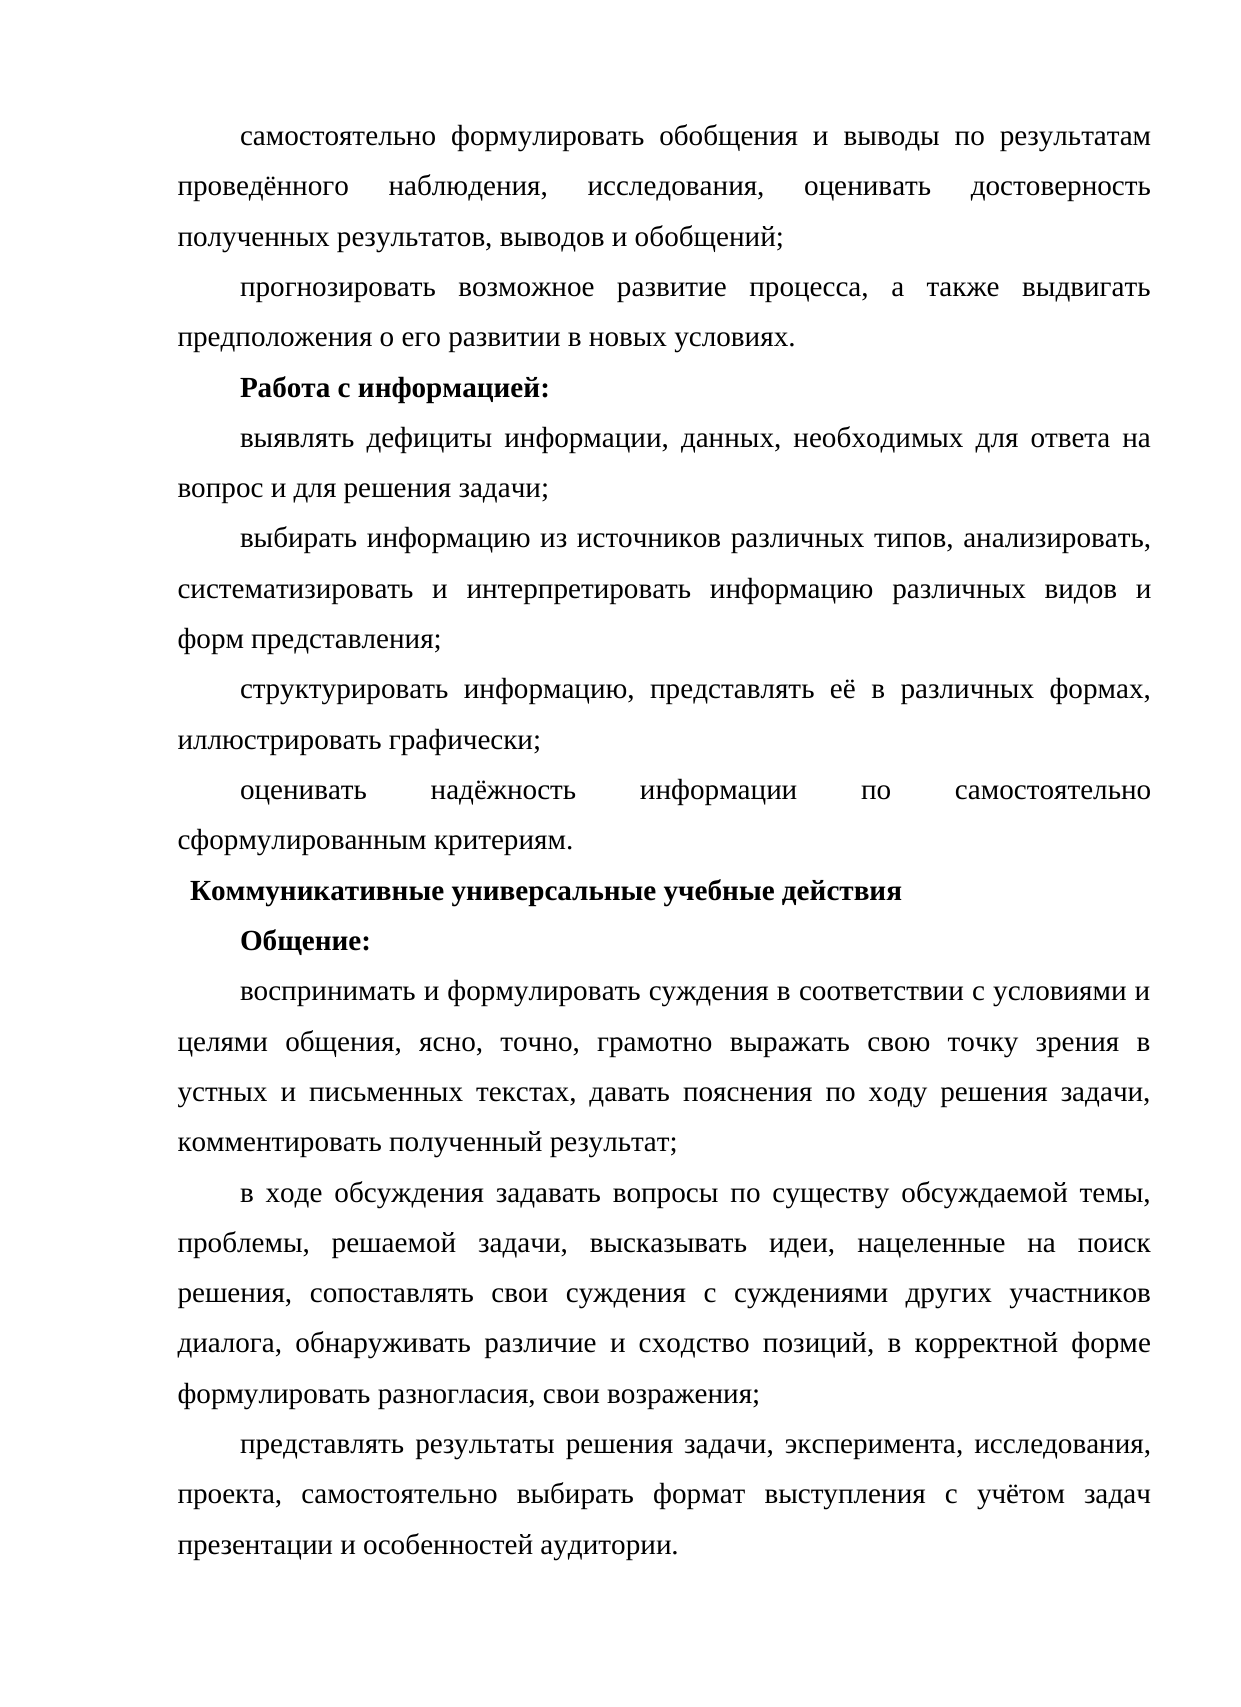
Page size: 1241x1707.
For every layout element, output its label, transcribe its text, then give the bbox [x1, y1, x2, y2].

text оценивать надёжность информации по самостоятельно сформулированным критериям. [177, 772, 1152, 856]
text самостоятельно формулировать обобщения и выводы по результатам проведённого наблюдения, исследования, оценивать достоверность полученных результатов, выводов и обобщений; [177, 118, 1152, 252]
text Работа с информацией: [177, 370, 1152, 403]
text в ходе обсуждения задавать вопросы по существу обсуждаемой темы, проблемы, решаемой задачи, высказывать идеи, нацеленные на поиск решения, сопоставлять свои суждения с суждениями других участников диалога, обнаруживать различие и сходство позиций, в корректной форме формулировать разногласия, свои возражения; [177, 1175, 1152, 1409]
text выявлять дефициты информации, данных, необходимых для ответа на вопрос и для решения задачи; [177, 420, 1152, 504]
text Коммуникативные универсальные учебные действия [190, 873, 1152, 906]
text Общение: [177, 923, 1152, 957]
text воспринимать и формулировать суждения в соответствии с условиями и целями общения, ясно, точно, грамотно выражать свою точку зрения в устных и письменных текстах, давать пояснения по ходу решения задачи, комментировать полученный результат; [177, 973, 1152, 1158]
text структурировать информацию, представлять её в различных формах, иллюстрировать графически; [177, 672, 1152, 755]
text прогнозировать возможное развитие процесса, а также выдвигать предположения о его развитии в новых условиях. [177, 269, 1152, 353]
text представлять результаты решения задачи, эксперимента, исследования, проекта, самостоятельно выбирать формат выступления с учётом задач презентации и особенностей аудитории. [177, 1426, 1152, 1560]
text выбирать информацию из источников различных типов, анализировать, систематизировать и интерпретировать информацию различных видов и форм представления; [177, 521, 1152, 655]
